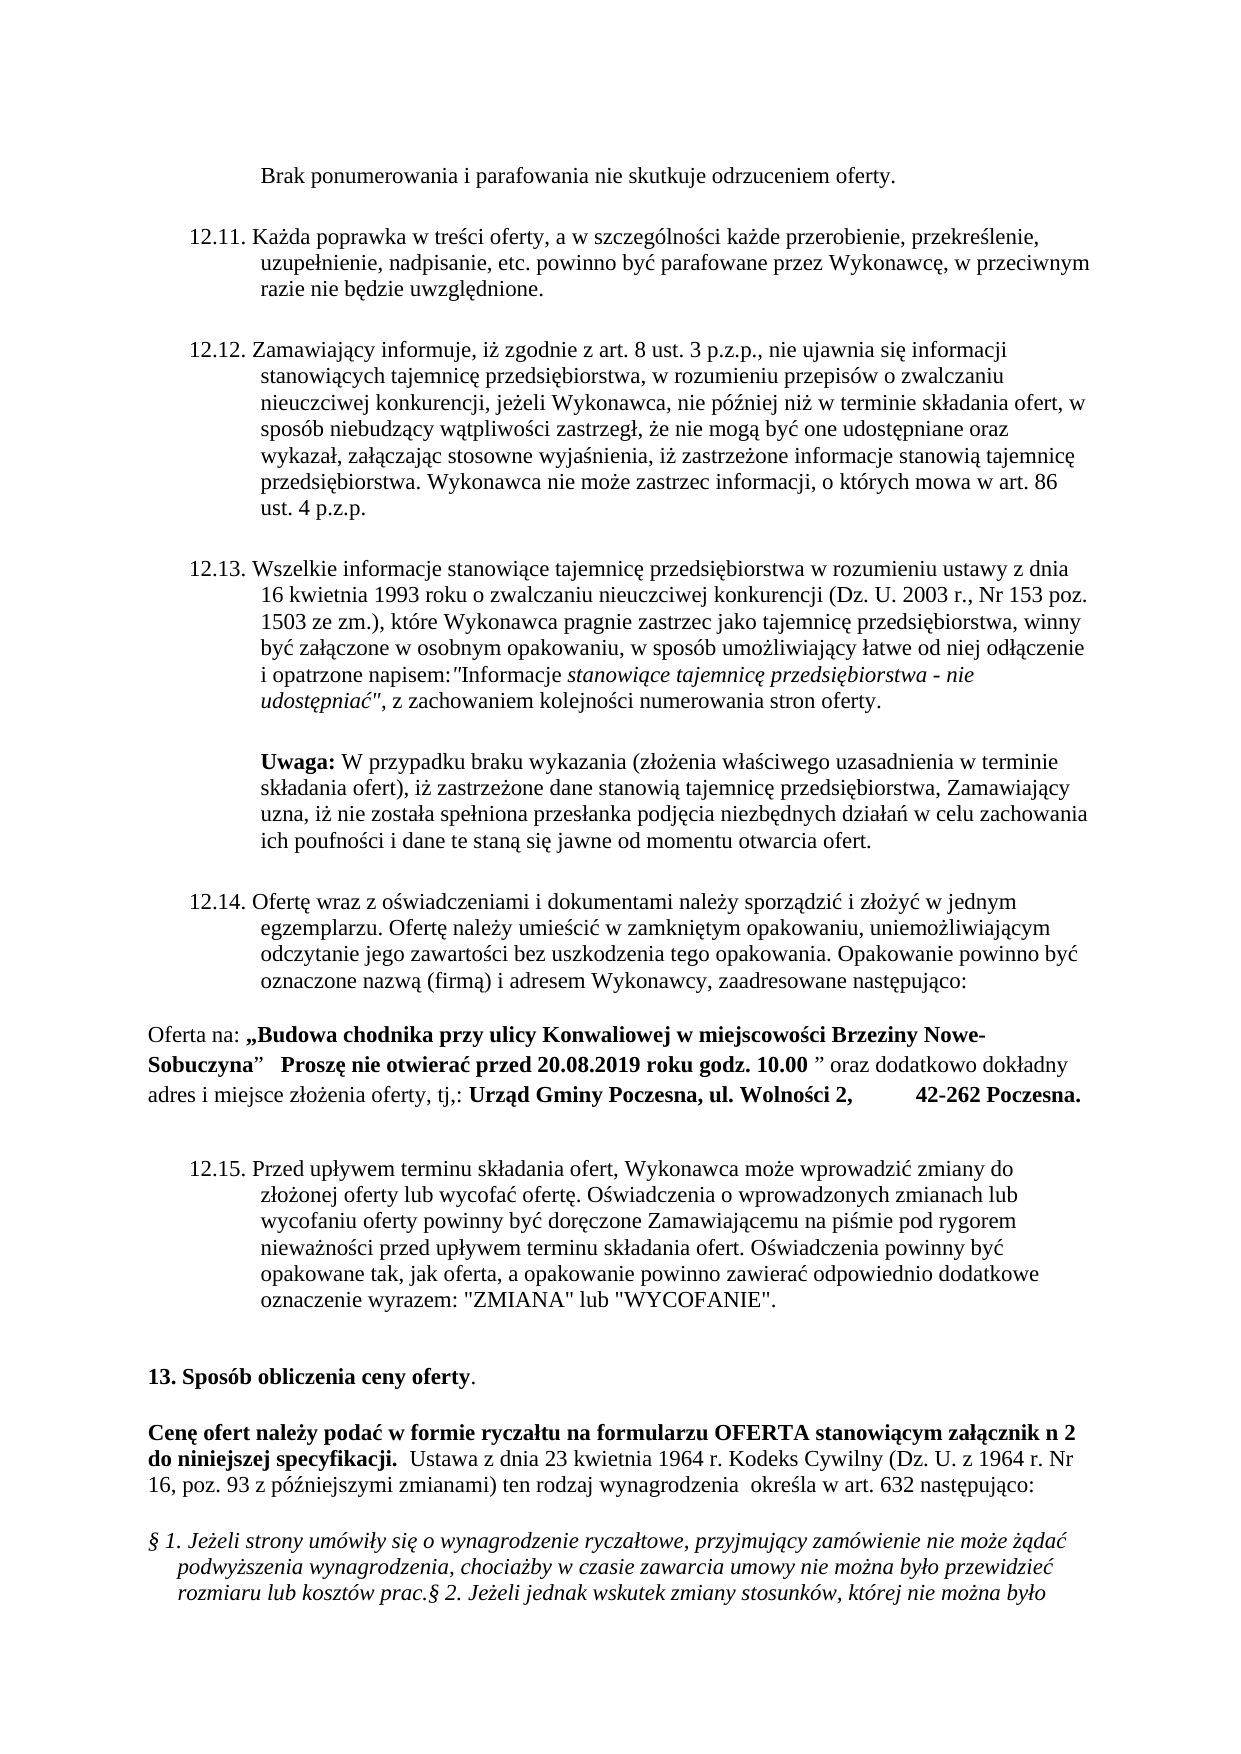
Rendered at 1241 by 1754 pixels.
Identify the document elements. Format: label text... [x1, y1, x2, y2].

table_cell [140, 148, 1099, 208]
table_cell 12.11. Każda poprawka w treści oferty, a w szczególności każde przerobienie, przekreślenie, uzupełnienie, nadpisanie, etc. powinno być parafowane przez Wykonawcę, w przeciwnym razie nie będzie uwzględnione. [140, 296, 1099, 409]
table_cell 12.12. Zamawiający informuje, iż zgodnie z art. 8 ust. 3 p.z.p., nie ujawnia się informacji stanowiących tajemnicę przedsiębiorstwa, w rozumieniu przepisów o zwalczaniu nieuczciwej konkurencji, jeżeli Wykonawca, nie później niż w terminie składania ofert, w sposób niebudzący wątpliwości zastrzegł, że nie mogą być one udostępniane oraz wykazał, załączając stosowne wyjaśnienia, iż zastrzeżone informacje stanowią tajemnicę przedsiębiorstwa. Wykonawca nie może zastrzec informacji, o których mowa w art. 86 ust. 4 p.z.p. [140, 409, 1099, 628]
table_cell 12.15. Przed upływem terminu składania ofert, Wykonawca może wprowadzić zmiany do złożonej oferty lub wycofać ofertę. Oświadczenia o wprowadzonych zmianach lub wycofaniu oferty powinny być doręczone Zamawiającemu na piśmie pod rygorem nieważności przed upływem terminu składania ofert. Oświadczenia powinny być opakowane tak, jak oferta, a opakowanie powinno zawierać odpowiednio dodatkowe oznaczenie wyrazem: "ZMIANA" lub "WYCOFANIE". [140, 1228, 1099, 1420]
table_cell Oferta na: „Budowa chodnika przy ulicy Konwaliowej w miejscowości Brzeziny Nowe- Sobuczyna” Proszę nie otwierać przed 20.08.2019 roku godz. 10.00 ” oraz dodatkowo dokładny adres i miejsce złożenia oferty, tj,: Urząd Gminy Poczesna, ul. Wolności 2, 42-262 Poczesna. [140, 1101, 1099, 1228]
table_cell 12.10. Zaleca się aby wszystkie strony oferty i załączników były ponumerowane i parafowane. Brak ponumerowania i parafowania nie skutkuje odrzuceniem oferty. [140, 209, 1099, 296]
text Cenę ofert należy podać w formie ryczałtu na formularzu OFERTA stanowiącym załącznik n 2 do niniejszej specyfikacji. Ustawa z dnia 23 kwietnia 1964 r. Kodeks Cywilny (Dz. U. z 1964 r. Nr 16, poz. 93 z późniejszymi zmianami) ten rodzaj wynagrodzenia określa w art. 632 następująco: [148, 1506, 1093, 1585]
table_cell 12.14. Ofertę wraz z oświadczeniami i dokumentami należy sporządzić i złożyć w jednym egzemplarzu. Ofertę należy umieścić w zamkniętym opakowaniu, uniemożliwiającym odczytanie jego zawartości bez uszkodzenia tego opakowania. Opakowanie powinno być oznaczone nazwą (firmą) i adresem Wykonawcy, zaadresowane następująco: [140, 961, 1099, 1101]
table_cell Uwaga: W przypadku braku wykazania (złożenia właściwego uzasadnienia w terminie składania ofert), iż zastrzeżone dane stanowią tajemnicę przedsiębiorstwa, Zamawiający uzna, iż nie została spełniona przesłanka podjęcia niezbędnych działań w celu zachowania ich poufności i dane te staną się jawne od momentu otwarcia ofert. [140, 821, 1099, 961]
text 13. Sposób obliczenia ceny oferty. [148, 1449, 1093, 1477]
table_cell 12.13. Wszelkie informacje stanowiące tajemnicę przedsiębiorstwa w rozumieniu ustawy z dnia 16 kwietnia 1993 roku o zwalczaniu nieuczciwej konkurencji (Dz. U. 2003 r., Nr 153 poz. 1503 ze zm.), które Wykonawca pragnie zastrzec jako tajemnicę przedsiębiorstwa, winny być załączone w osobnym opakowaniu, w sposób umożliwiający łatwe od niej odłączenie i opatrzone napisem:"Informacje stanowiące tajemnicę przedsiębiorstwa - nie udostępniać", z zachowaniem kolejności numerowania stron oferty. [140, 628, 1099, 821]
